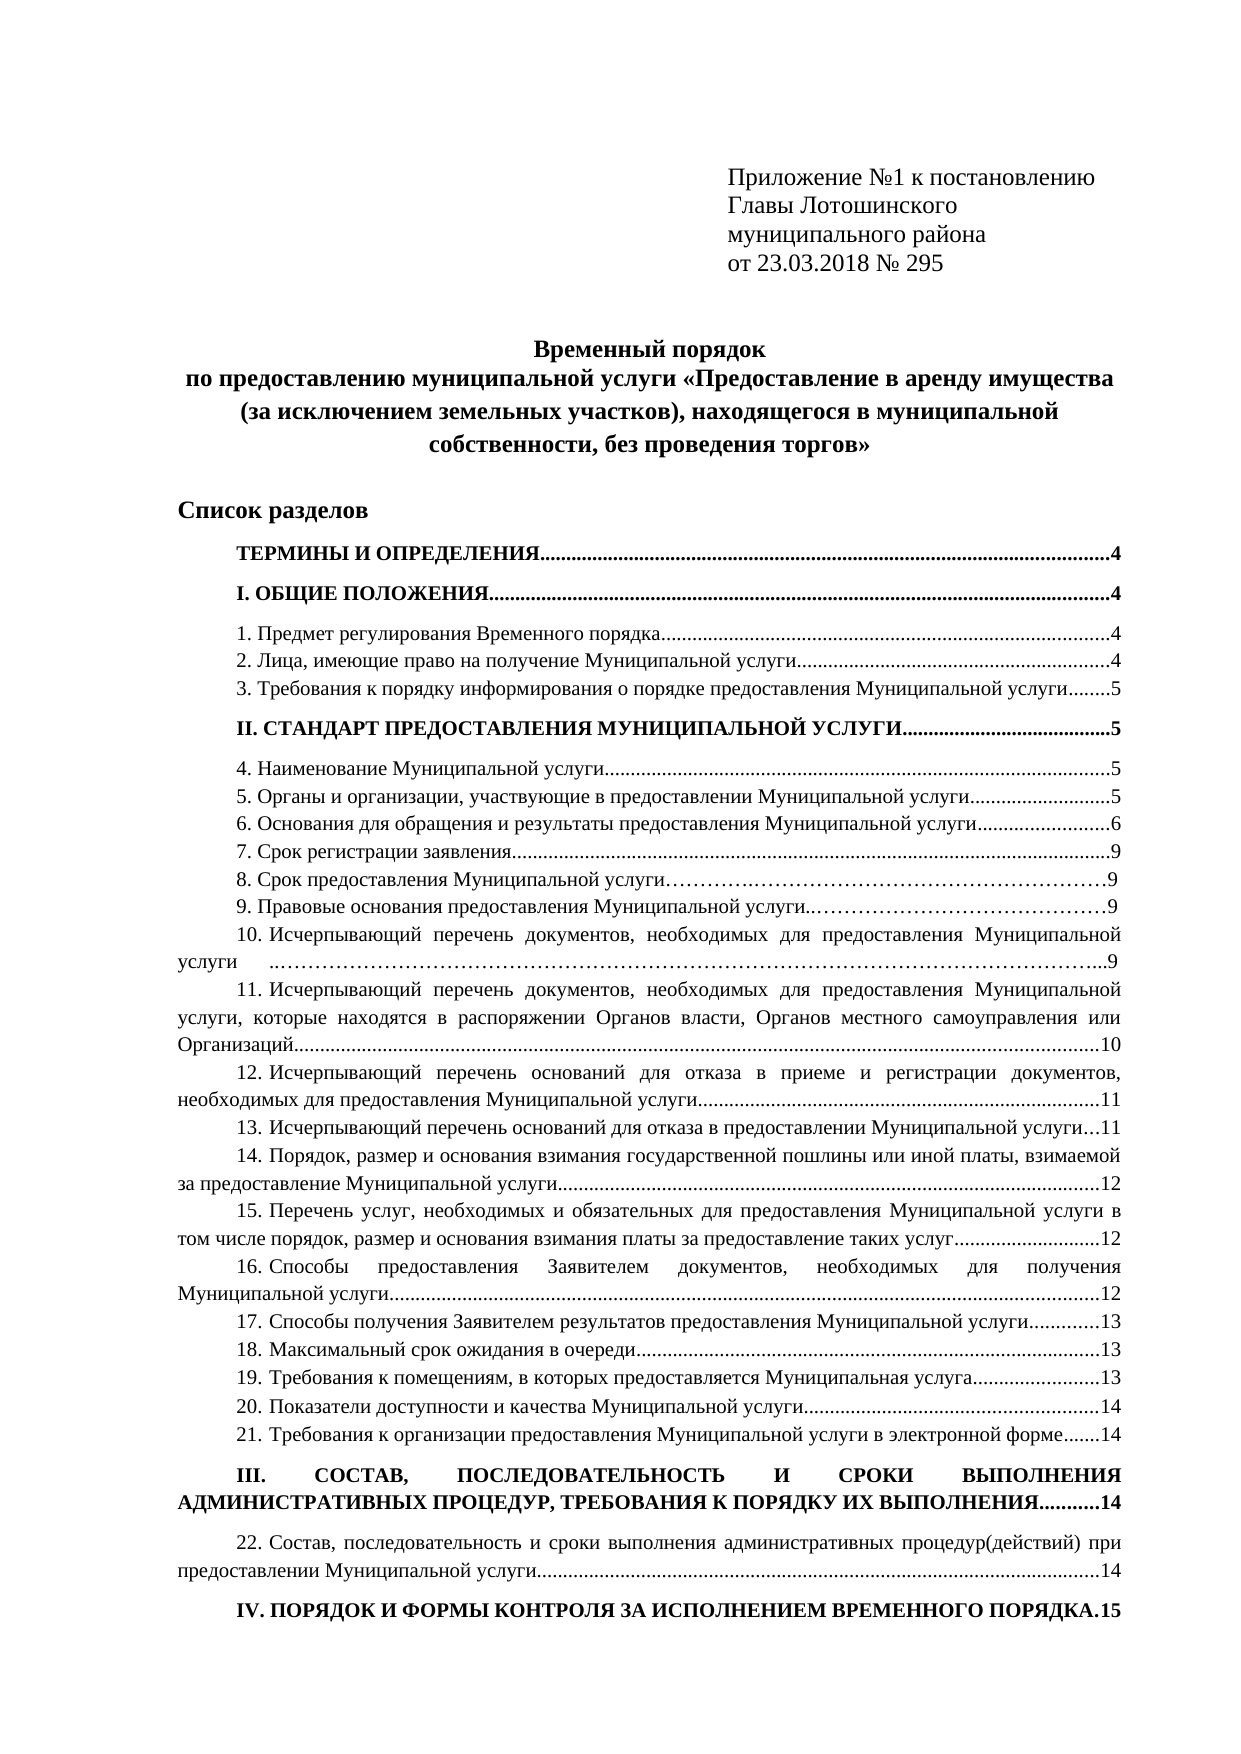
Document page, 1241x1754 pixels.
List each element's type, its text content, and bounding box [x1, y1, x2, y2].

text 7. Срок регистрации заявления 9 [177, 839, 1122, 863]
text 22. Состав, последовательность и сроки выполнения административных процедур(действий) при предоставлении Муниципальной услуги 14 [177, 1530, 1122, 1582]
text Список разделов [177, 495, 1122, 524]
text 10. Исчерпывающий перечень документов, необходимых для предоставления Муниципальной услуги ..………………………………………………………………………………………………………...9 [177, 922, 1122, 973]
text 6. Основания для обращения и результаты предоставления Муниципальной услуги 6 [177, 811, 1122, 835]
text 4. Наименование Муниципальной услуги 5 [177, 756, 1122, 780]
text 21. Требования к организации предоставления Муниципальной услуги в электронной форме 14 [177, 1422, 1122, 1446]
text 8. Срок предоставления Муниципальной услуги………….……………………………………………9 [177, 867, 1122, 891]
text Временный порядок [177, 334, 1122, 363]
text Приложение №1 к постановлению [727, 162, 1122, 190]
text по предоставлению муниципальной услуги «Предоставление в аренду имущества (за исключением земельных участков), находящегося в муниципальной собственности, без проведения торгов» [177, 363, 1122, 458]
text 3. Требования к порядку информирования о порядке предоставления Муниципальной услуги 5 [177, 676, 1122, 700]
text Термины и определения 4 [177, 541, 1122, 564]
text 1. Предмет регулирования Временного порядка 4 [177, 621, 1122, 645]
text I. Общие положения 4 [177, 581, 1122, 605]
text IV. Порядок и формы контроля за исполнением Временного порядка 15 [177, 1598, 1122, 1622]
text 17. Способы получения Заявителем результатов предоставления Муниципальной услуги 13 [177, 1309, 1122, 1333]
list 9. Правовые основания предоставления Муниципальной услуги..……………………………………9 [177, 894, 1122, 918]
text 2. Лица, имеющие право на получение Муниципальной услуги 4 [177, 648, 1122, 672]
text III. Состав, последовательность и сроки выполнения административных процедур, требования к порядку их выполнения 14 [177, 1462, 1122, 1514]
text II. Стандарт предоставления Муниципальной услуги 5 [177, 716, 1122, 740]
text 20. Показатели доступности и качества Муниципальной услуги 14 [177, 1393, 1122, 1418]
text 16. Способы предоставления Заявителем документов, необходимых для получения Муниципальной услуги 12 [177, 1254, 1122, 1305]
text 18. Максимальный срок ожидания в очереди 13 [177, 1337, 1122, 1361]
text муниципального района [727, 219, 1122, 248]
text 5. Органы и организации, участвующие в предоставлении Муниципальной услуги 5 [177, 784, 1122, 808]
text Главы Лотошинского [727, 190, 1122, 219]
text 11. Исчерпывающий перечень документов, необходимых для предоставления Муниципальной услуги, которые находятся в распоряжении Органов власти, Органов местного самоуправления или Организаций 10 [177, 977, 1122, 1056]
text 14. Порядок, размер и основания взимания государственной пошлины или иной платы, взимаемой за предоставление Муниципальной услуги 12 [177, 1143, 1122, 1195]
text 19. Требования к помещениям, в которых предоставляется Муниципальная услуга 13 [177, 1365, 1122, 1389]
text 13. Исчерпывающий перечень оснований для отказа в предоставлении Муниципальной услуги 11 [177, 1115, 1122, 1139]
text 12. Исчерпывающий перечень оснований для отказа в приеме и регистрации документов, необходимых для предоставления Муниципальной услуги 11 [177, 1060, 1122, 1111]
text 15. Перечень услуг, необходимых и обязательных для предоставления Муниципальной услуги в том числе порядок, размер и основания взимания платы за предоставление таких услуг 12 [177, 1198, 1122, 1250]
text от 23.03.2018 № 295 [727, 248, 1122, 277]
